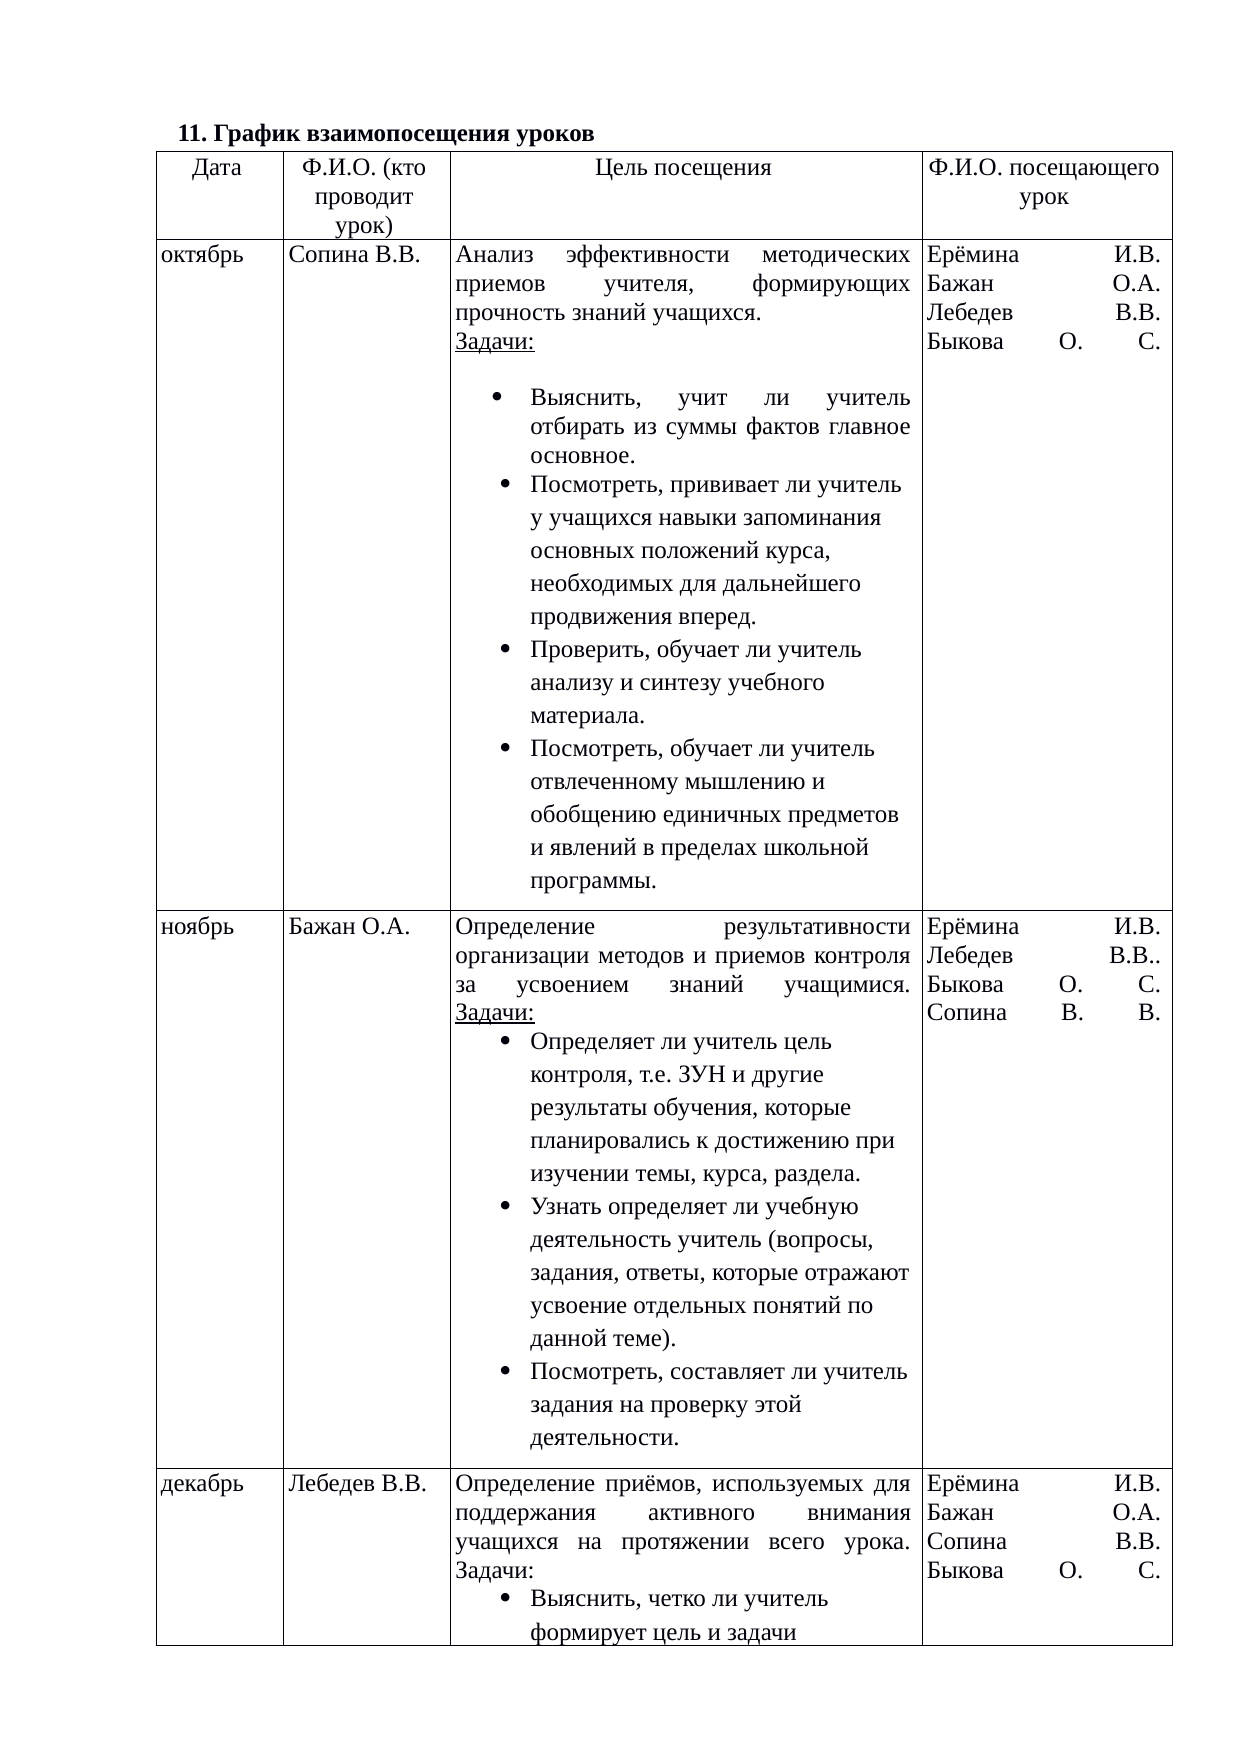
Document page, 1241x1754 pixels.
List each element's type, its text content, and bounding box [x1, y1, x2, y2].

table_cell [923, 1469, 1172, 1645]
table_header Цель посещения [451, 152, 922, 238]
table_cell декабрь [157, 1469, 283, 1645]
table_cell Сопина В.В. [284, 240, 450, 910]
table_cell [451, 1469, 922, 1645]
table_cell Анализ эффективности методических приемов учителя, формирующих прочность знаний учащихся. Задачи: Выяснить, учит ли учитель отбирать из суммы фактов главное основное. Посмотреть, прививает ли учитель у учащихся навыки запоминания основных положений курса, необходимых для дальнейшего продвижения вперед. Проверить, обучает ли учитель анализу и синтезу учебного материала. Посмотреть, обучает ли учитель отвлеченному мышлению и обобщению единичных предметов и явлений в пределах школьной программы. [451, 240, 922, 910]
text 11. График взаимопосещения уроков [177, 118, 1152, 147]
table_cell Лебедев В.В. [284, 1469, 450, 1645]
table_cell Определение результативности организации методов и приемов контроля за усвоением знаний учащимися. Задачи: Определяет ли учитель цель контроля, т.е. ЗУН и другие результаты обучения, которые планировались к достижению при изучении темы, курса, раздела. Узнать определяет ли учебную деятельность учитель (вопросы, задания, ответы, которые отражают усвоение отдельных понятий по данной теме). Посмотреть, составляет ли учитель задания на проверку этой деятельности. [451, 911, 922, 1467]
table_cell Бажан О.А. [284, 911, 450, 1467]
table_header Дата [157, 152, 283, 238]
table_cell Ерёмина И.В. Бажан О.А. Лебедев В.В. Быкова О. С. [923, 240, 1172, 910]
table_cell ноябрь [157, 911, 283, 1467]
table_header Ф.И.О. посещающего урок [923, 152, 1172, 238]
table_cell Ерёмина И.В. Лебедев В.В.. Быкова О. С. Сопина В. В. [923, 911, 1172, 1467]
table_header Ф.И.О. (кто проводит урок) [284, 152, 450, 238]
table_cell октябрь [157, 240, 283, 910]
